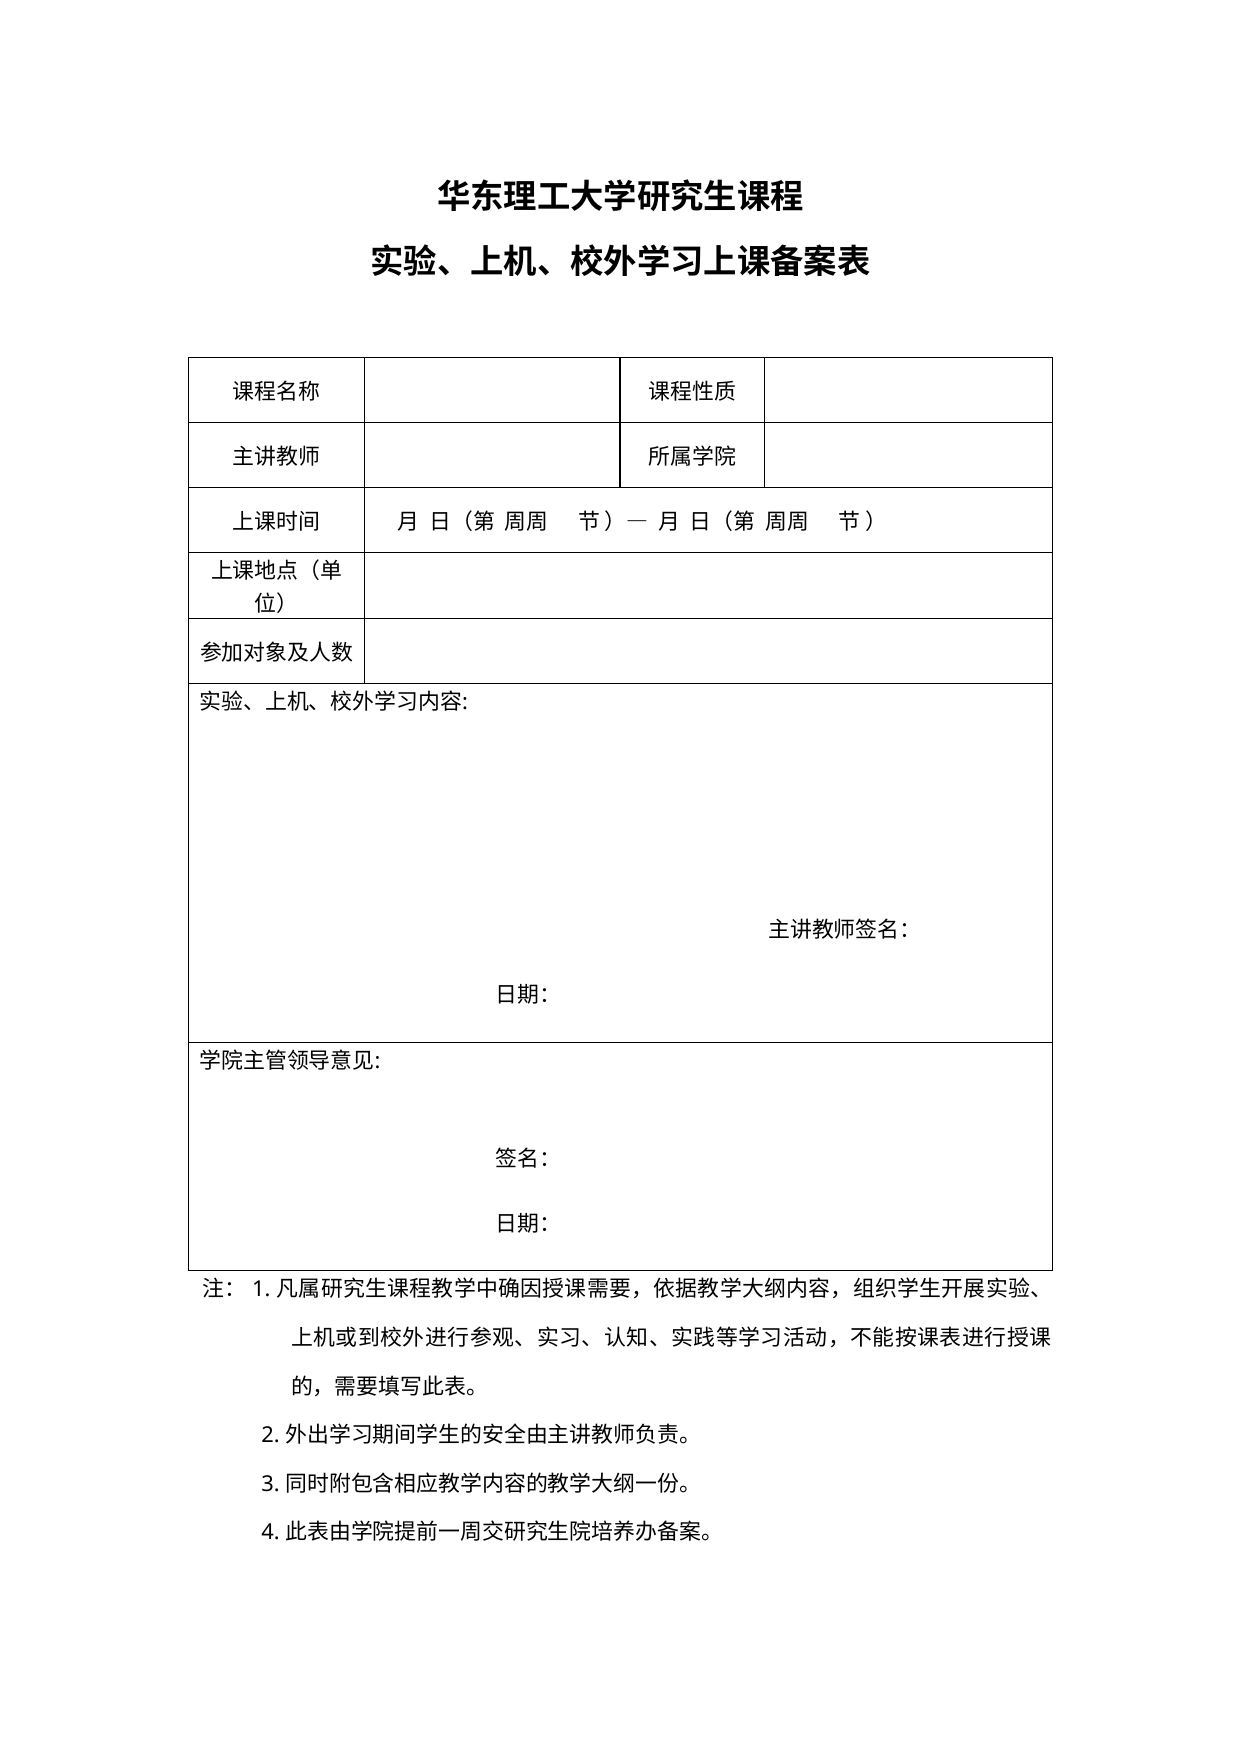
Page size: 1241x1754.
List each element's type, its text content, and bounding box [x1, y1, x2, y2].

text 3. 同时附包含相应教学内容的教学大纲一份。 [261, 1465, 1053, 1498]
table_cell 实验、上机、校外学习内容: 主讲教师签名： 日期： [189, 684, 1052, 1042]
table_cell 参加对象及人数 [189, 619, 364, 683]
table_cell 学院主管领导意见: 签名： 日期： [189, 1043, 1052, 1270]
table_header 课程名称 [189, 358, 364, 422]
table_header [765, 358, 1052, 422]
table_cell [365, 619, 1052, 683]
table_header 课程性质 [621, 358, 764, 422]
table_cell 上课时间 [189, 488, 364, 552]
table_cell [365, 553, 1052, 618]
text 注： 1. 凡属研究生课程教学中确因授课需要，依据教学大纲内容，组织学生开展实验、上机或到校外进行参观、实习、认知、实践等学习活动，不能按课表进行授课的，需要填写此表。 [202, 1271, 1053, 1401]
table_header [365, 358, 619, 422]
table_cell 所属学院 [621, 423, 764, 487]
table_cell 上课地点（单位） [189, 553, 364, 618]
text 实验、上机、校外学习上课备案表 [187, 227, 1053, 292]
table_cell 月 日（第 周周 节 ）— 月 日（第 周周 节 ） [365, 488, 1052, 552]
table_cell 主讲教师 [189, 423, 364, 487]
table_cell [365, 423, 619, 487]
text 2. 外出学习期间学生的安全由主讲教师负责。 [261, 1417, 1053, 1449]
text 华东理工大学研究生课程 [187, 162, 1053, 227]
text 4. 此表由学院提前一周交研究生院培养办备案。 [261, 1514, 1053, 1546]
table_cell [765, 423, 1052, 487]
